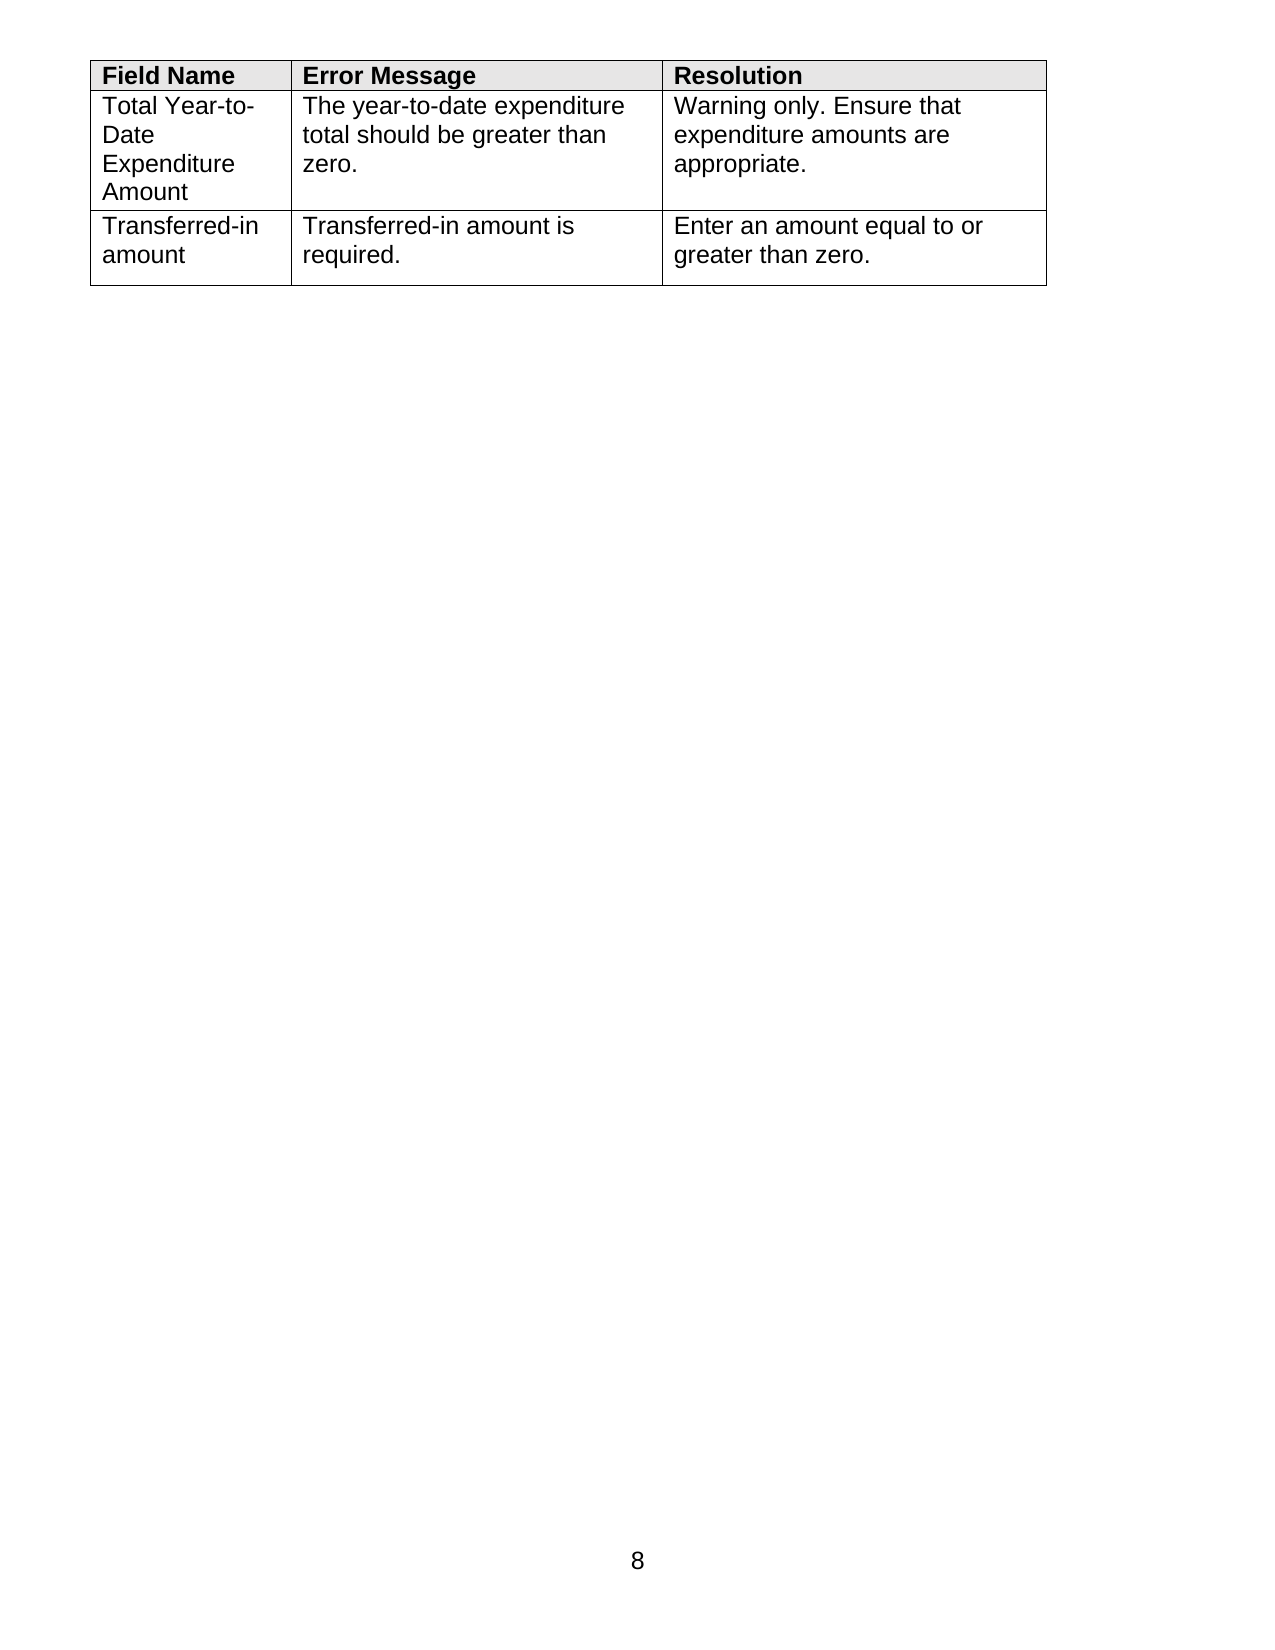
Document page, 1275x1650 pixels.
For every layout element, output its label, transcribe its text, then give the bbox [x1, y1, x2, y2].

table_cell The year-to-date expenditure total should be greater than zero. [292, 91, 662, 210]
table_cell Transferred-in amount [91, 211, 291, 285]
table_header Field Name [91, 61, 291, 90]
table_cell Transferred-in amount is required. [292, 211, 662, 285]
table_header Resolution [663, 61, 1046, 90]
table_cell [91, 91, 291, 210]
table_cell Warning only. Ensure that expenditure amounts are appropriate. [663, 91, 1046, 210]
table_cell Enter an amount equal to or greater than zero. [663, 211, 1046, 285]
table_header Error Message [292, 61, 662, 90]
